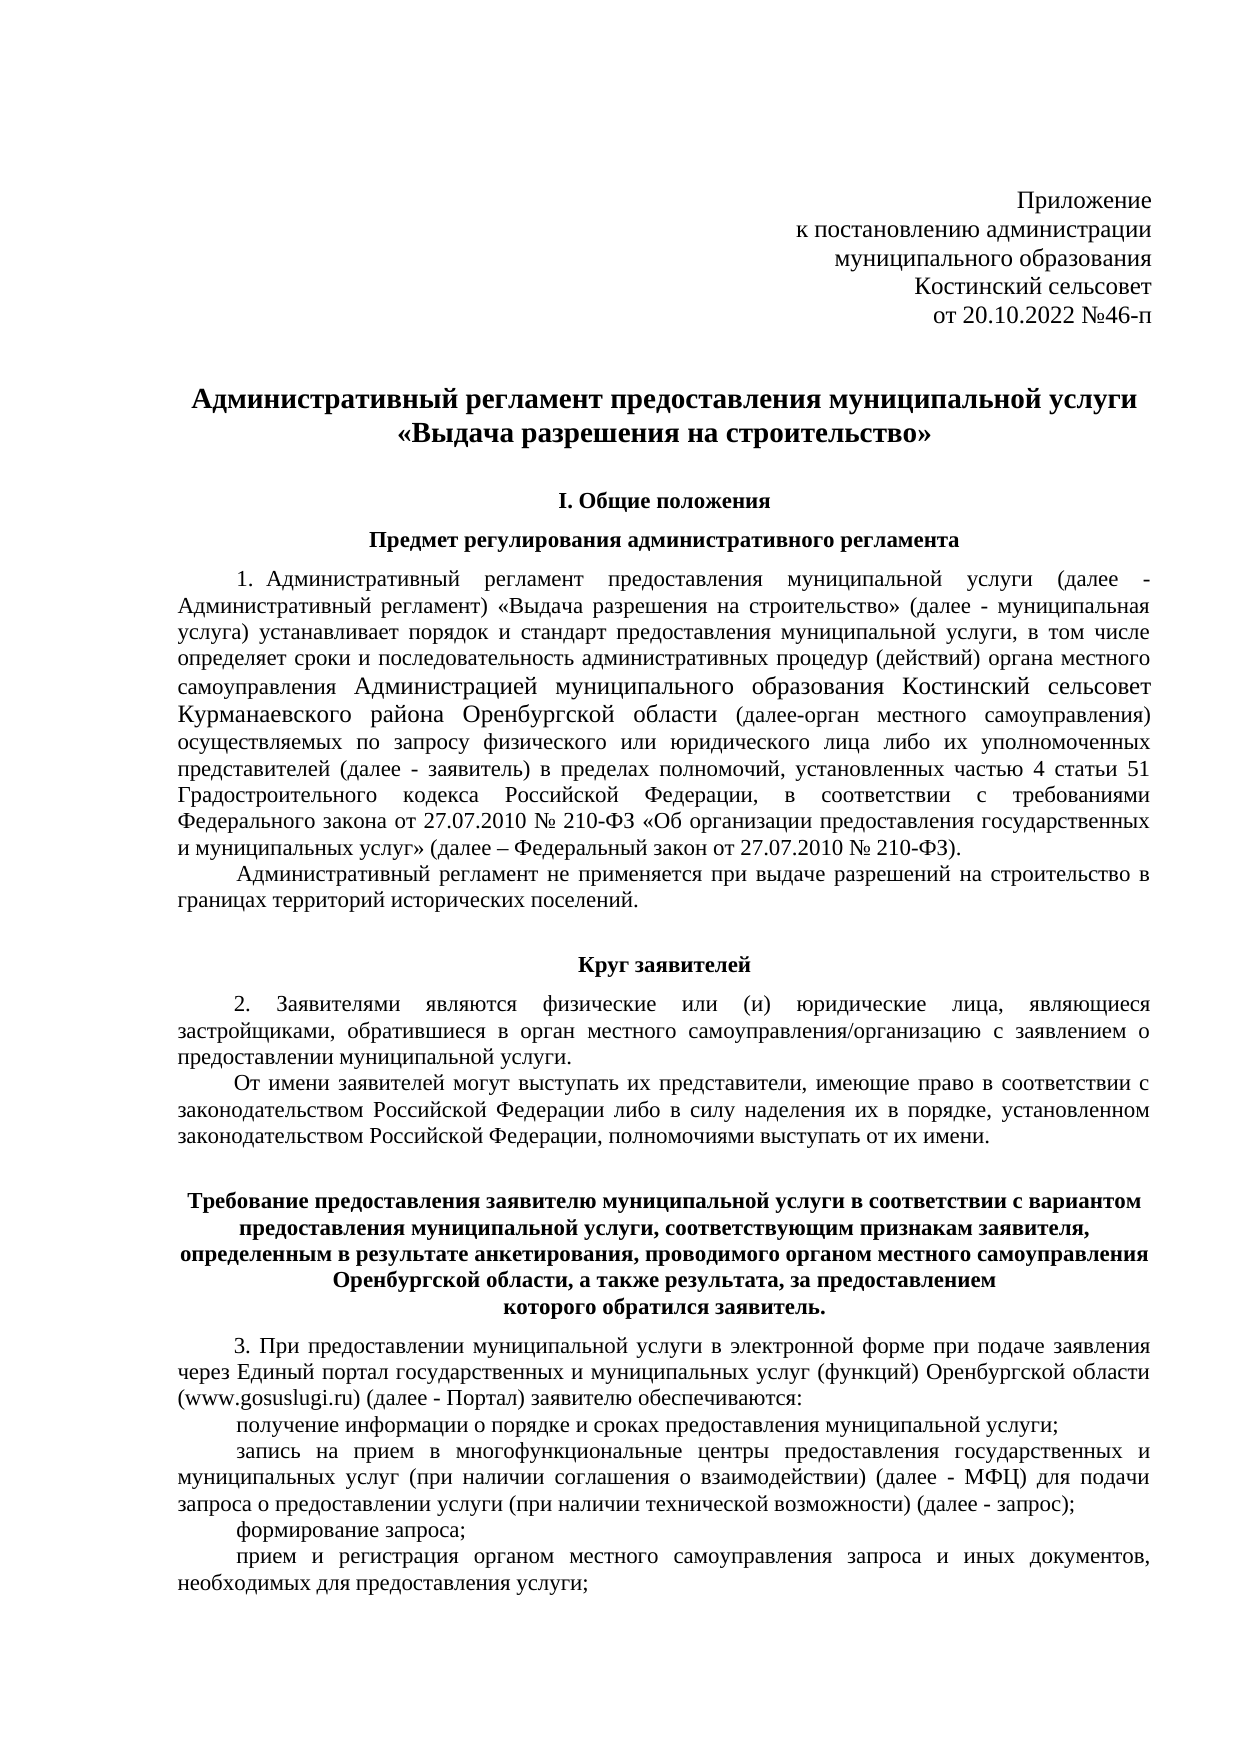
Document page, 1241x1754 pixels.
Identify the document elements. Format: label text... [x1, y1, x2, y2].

title Предмет регулирования административного регламента [177, 526, 1152, 553]
text к постановлению администрации [177, 214, 1152, 243]
text прием и регистрация органом местного самоуправления запроса и иных документов, необходимых для предоставления услуги; [177, 1542, 1152, 1595]
title которого обратился заявитель. [177, 1293, 1152, 1319]
text формирование запроса; [177, 1516, 1152, 1542]
text получение информации о порядке и сроках предоставления муниципальной услуги; [177, 1411, 1152, 1437]
text запись на прием в многофункциональные центры предоставления государственных и муниципальных услуг (при наличии соглашения о взаимодействии) (далее - МФЦ) для подачи запроса о предоставлении услуги (при наличии технической возможности) (далее - запрос); [177, 1437, 1152, 1516]
text От имени заявителей могут выступать их представители, имеющие право в соответствии с законодательством Российской Федерации либо в силу наделения их в порядке, установленном законодательством Российской Федерации, полномочиями выступать от их имени. [177, 1069, 1152, 1148]
text муниципального образования [177, 243, 1152, 271]
text Административный регламент не применяется при выдаче разрешений на строительство в границах территорий исторических поселений. [177, 860, 1152, 913]
text Костинский сельсовет [177, 271, 1152, 300]
title I. Общие положения [177, 488, 1152, 514]
list Административный регламент предоставления муниципальной услуги (далее - Административный регламент) «Выдача разрешения на строительство» (далее - муниципальная услуга) устанавливает порядок и стандарт предоставления муниципальной услуги, в том числе определяет сроки и последовательность административных процедур (действий) органа местного самоуправления Администрацией муниципального образования Костинский сельсовет Курманаевского района Оренбургской области (далее-орган местного самоуправления) осуществляемых по запросу физического или юридического лица либо их уполномоченных представителей (далее - заявитель) в пределах полномочий, установленных частью 4 статьи 51 Градостроительного кодекса Российской Федерации, в соответствии с требованиями Федерального закона от 27.07.2010 № 210-ФЗ «Об организации предоставления государственных и муниципальных услуг» (далее – Федеральный закон от 27.07.2010 № 210-ФЗ). [177, 565, 1152, 860]
title Требование предоставления заявителю муниципальной услуги в соответствии с вариантом предоставления муниципальной услуги, соответствующим признакам заявителя, определенным в результате анкетирования, проводимого органом местного самоуправления Оренбургской области, а также результата, за предоставлением [177, 1187, 1152, 1293]
title Административный регламент предоставления муниципальной услуги «Выдача разрешения на строительство» [177, 382, 1152, 449]
text от 20.10.2022 №46-п [177, 300, 1152, 329]
title Круг заявителей [177, 952, 1152, 978]
text 3. При предоставлении муниципальной услуги в электронной форме при подаче заявления через Единый портал государственных и муниципальных услуг (функций) Оренбургской области (www.gosuslugi.ru) (далее - Портал) заявителю обеспечиваются: [177, 1332, 1152, 1411]
text Приложение [177, 185, 1152, 214]
text 2. Заявителями являются физические или (и) юридические лица, являющиеся застройщиками, обратившиеся в орган местного самоуправления/организацию с заявлением о предоставлении муниципальной услуги. [177, 990, 1152, 1069]
